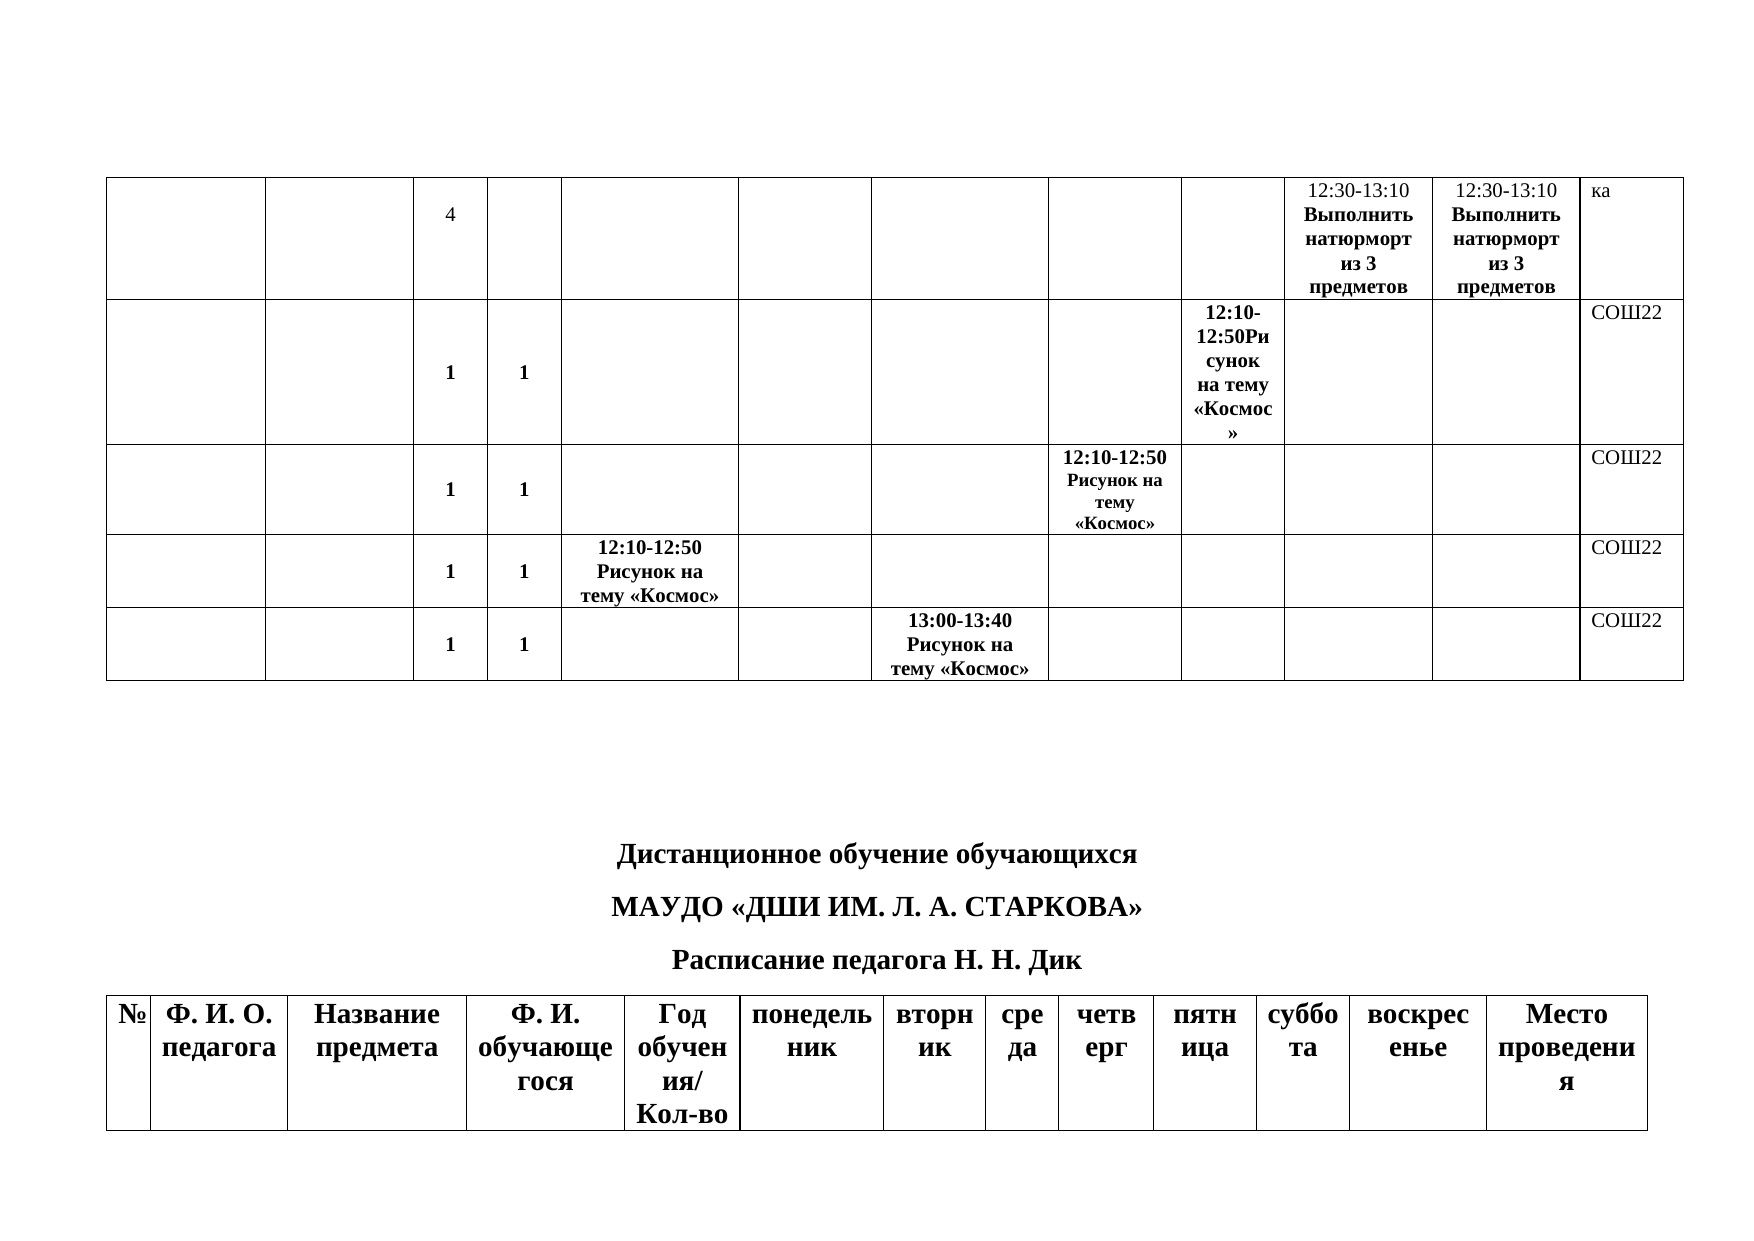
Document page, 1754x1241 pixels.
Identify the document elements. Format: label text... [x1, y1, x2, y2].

table_cell [107, 445, 265, 534]
table_cell 1 [414, 535, 487, 607]
table_cell [1433, 300, 1579, 444]
table_cell 1 [414, 300, 487, 444]
table_cell 1 [488, 535, 561, 607]
table_header понедельник [741, 996, 883, 1130]
table_cell 12:10-12:50 Рисунок на тему «Космос» [1049, 445, 1181, 534]
table_cell [1285, 535, 1432, 607]
table_cell [107, 300, 265, 444]
table_cell [1433, 445, 1579, 534]
table_cell 1 [488, 608, 561, 680]
table_header пятница [1154, 996, 1256, 1130]
table_cell [739, 178, 871, 298]
table_cell [739, 535, 871, 607]
table_cell [107, 608, 265, 680]
table_cell 12:10-12:50 Рисунок на тему «Космос» [562, 535, 738, 607]
table_cell [107, 535, 265, 607]
table_cell [739, 445, 871, 534]
table_header Название предмета [288, 996, 466, 1130]
table_cell 12:10-12:50Рисунок на тему «Космос» [1182, 300, 1284, 444]
table_cell [1433, 535, 1579, 607]
table_cell [1049, 535, 1181, 607]
table_header Ф. И. обучающегося [467, 996, 624, 1130]
table_cell [872, 535, 1048, 607]
table_cell [1285, 608, 1432, 680]
table_cell [1182, 445, 1284, 534]
text Дистанционное обучение обучающихся [118, 836, 1636, 870]
table_cell СОШ22 [1581, 445, 1683, 534]
table_header среда [986, 996, 1058, 1130]
table_header Ф. И. О. педагога [151, 996, 287, 1130]
table_cell [266, 300, 413, 444]
table_cell [872, 445, 1048, 534]
table_cell [1049, 178, 1181, 298]
table_cell 1 [414, 608, 487, 680]
table_header № [107, 996, 150, 1130]
table_header вторник [884, 996, 985, 1130]
table_cell [1049, 608, 1181, 680]
table_cell СОШ22 [1581, 300, 1683, 444]
table_cell 1 [488, 300, 561, 444]
table_header суббота [1257, 996, 1349, 1130]
table_cell 1 [414, 445, 487, 534]
table_cell СОШ22 [1581, 608, 1683, 680]
table_cell 1 [488, 445, 561, 534]
table_cell 1 [488, 178, 561, 298]
table_cell [1182, 178, 1284, 298]
table_cell [872, 300, 1048, 444]
table_cell Рябинушка [1581, 178, 1683, 298]
table_cell [562, 608, 738, 680]
table_cell СОШ22 [1581, 535, 1683, 607]
table_cell [739, 608, 871, 680]
table_cell [266, 535, 413, 607]
table_cell [1285, 300, 1432, 444]
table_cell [1433, 178, 1579, 298]
table_cell [1049, 300, 1181, 444]
table_cell [1285, 445, 1432, 534]
table_cell [562, 300, 738, 444]
table_cell 13:00-13:40 Рисунок на тему «Космос» [872, 608, 1048, 680]
table_cell 4 [414, 178, 487, 298]
table_cell [562, 445, 738, 534]
text МАУДО «ДШИ ИМ. Л. А. СТАРКОВА» [118, 889, 1636, 923]
table_cell [1182, 608, 1284, 680]
table_cell [562, 178, 738, 298]
table_cell [1182, 535, 1284, 607]
table_header четверг [1059, 996, 1153, 1130]
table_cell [1285, 178, 1432, 298]
table_header воскресенье [1350, 996, 1486, 1130]
table_cell [266, 608, 413, 680]
table_header Место проведения [1487, 996, 1647, 1130]
table_cell [1433, 608, 1579, 680]
table_cell [739, 300, 871, 444]
table_cell [872, 178, 1048, 298]
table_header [625, 996, 739, 1130]
text Расписание педагога Н. Н. Дик [118, 942, 1636, 976]
table_cell [266, 445, 413, 534]
